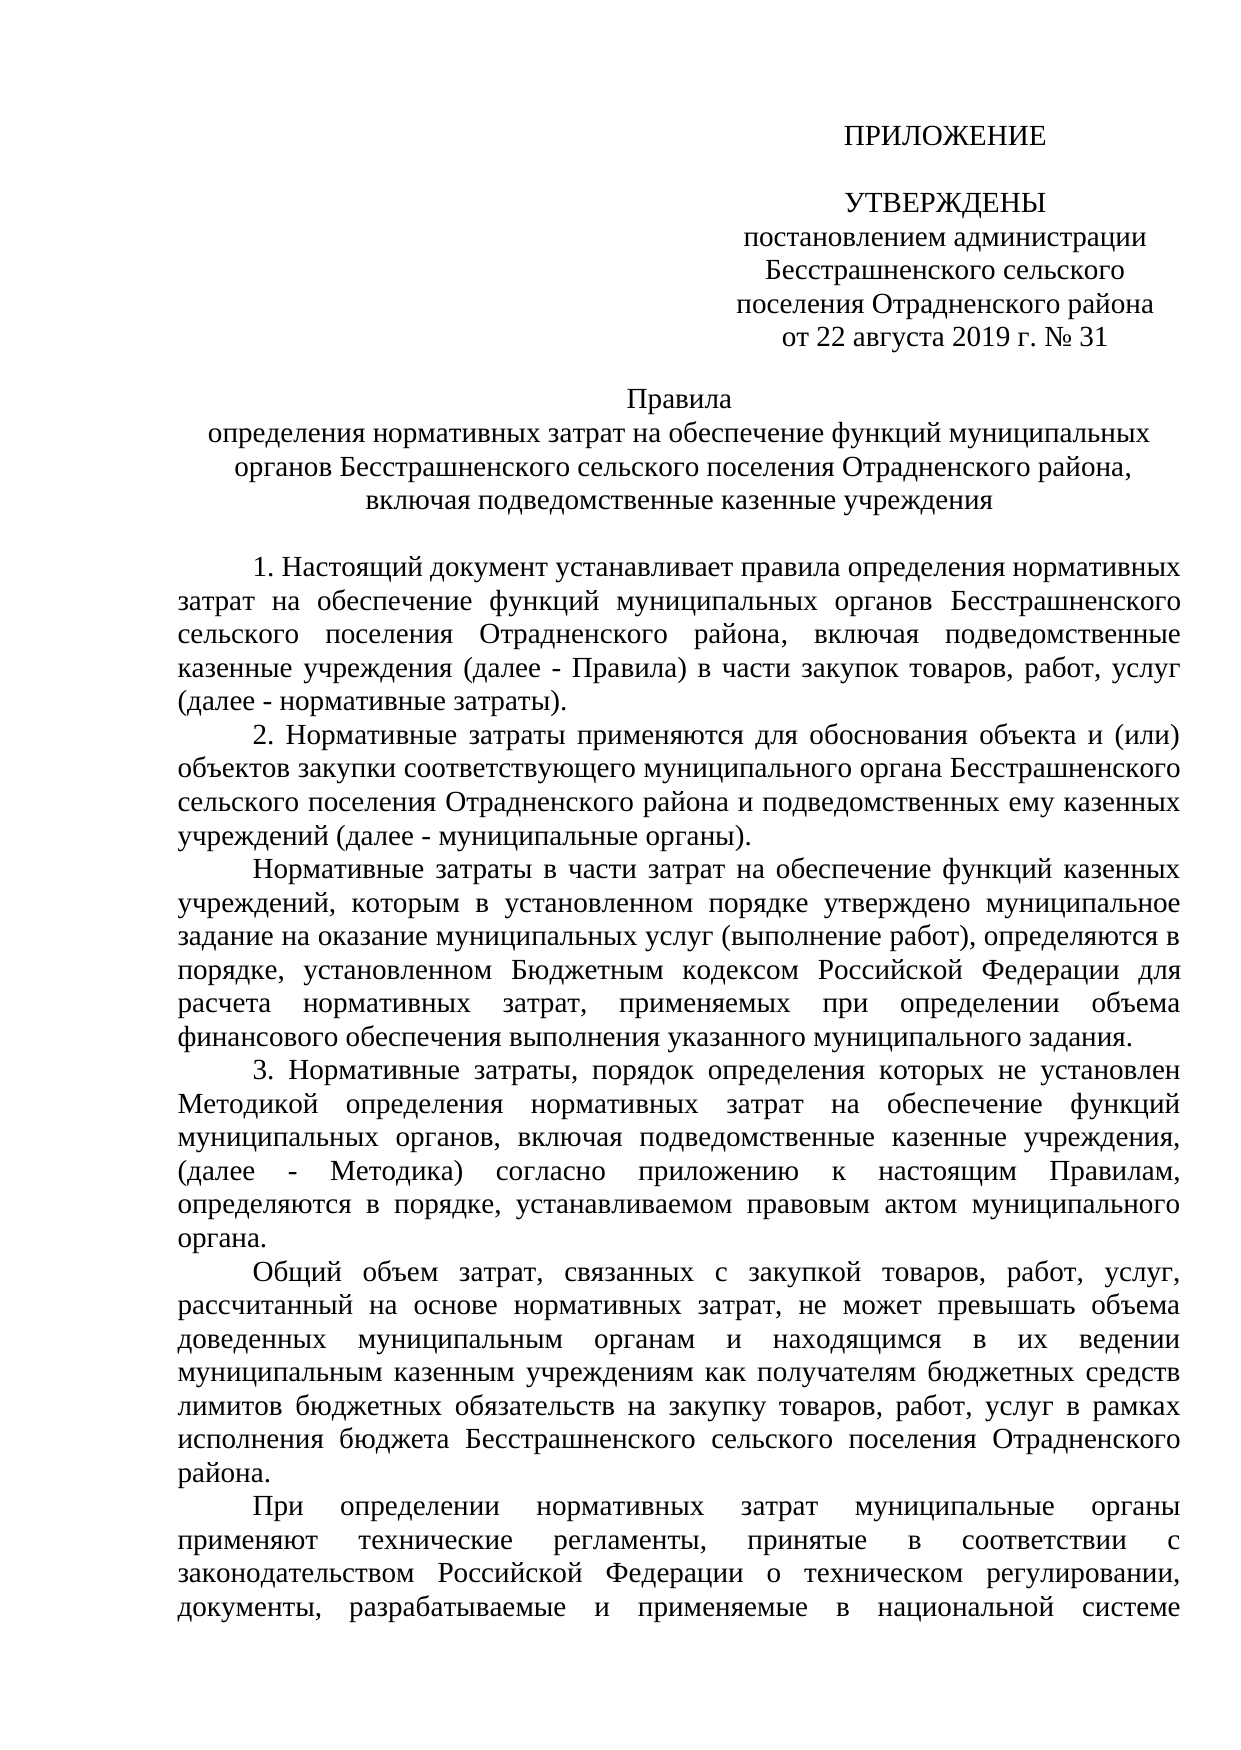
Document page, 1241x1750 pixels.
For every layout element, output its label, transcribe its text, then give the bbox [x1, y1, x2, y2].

text 2. Нормативные затраты применяются для обоснования объекта и (или) объектов закупки соответствующего муниципального органа Бесстрашненского сельского поселения Отрадненского района и подведомственных ему казенных учреждений (далее - муниципальные органы). [177, 717, 1181, 851]
text Общий объем затрат, связанных с закупкой товаров, работ, услуг, рассчитанный на основе нормативных затрат, не может превышать объема доведенных муниципальным органам и находящимся в их ведении муниципальным казенным учреждениям как получателям бюджетных средств лимитов бюджетных обязательств на закупку товаров, работ, услуг в рамках исполнения бюджета Бесстрашненского сельского поселения Отрадненского района. [177, 1254, 1181, 1488]
text 1. Настоящий документ устанавливает правила определения нормативных затрат на обеспечение функций муниципальных органов Бесстрашненского сельского поселения Отрадненского района, включая подведомственные казенные учреждения (далее - Правила) в части закупок товаров, работ, услуг (далее - нормативные затраты). [177, 549, 1181, 717]
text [177, 1488, 1181, 1623]
text постановлением администрации [709, 219, 1181, 252]
text от 22 августа 2019 г. № 31 [709, 319, 1181, 353]
text органов Бесстрашненского сельского поселения Отрадненского района, включая подведомственные казенные учреждения [177, 449, 1181, 516]
text определения нормативных затрат на обеспечение функций муниципальных [177, 415, 1181, 449]
text УТВЕРЖДЕНЫ [709, 185, 1181, 219]
text Нормативные затраты в части затрат на обеспечение функций казенных учреждений, которым в установленном порядке утверждено муниципальное задание на оказание муниципальных услуг (выполнение работ), определяются в порядке, установленном Бюджетным кодексом Российской Федерации для расчета нормативных затрат, применяемых при определении объема финансового обеспечения выполнения указанного муниципального задания. [177, 851, 1181, 1052]
text 3. Нормативные затраты, порядок определения которых не установлен Методикой определения нормативных затрат на обеспечение функций муниципальных органов, включая подведомственные казенные учреждения, (далее - Методика) согласно приложению к настоящим Правилам, определяются в порядке, устанавливаемом правовым актом муниципального органа. [177, 1052, 1181, 1254]
text Правила [177, 382, 1181, 415]
text Бесстрашненского сельского поселения Отрадненского района [709, 252, 1181, 319]
text ПРИЛОЖЕНИЕ [709, 118, 1181, 152]
